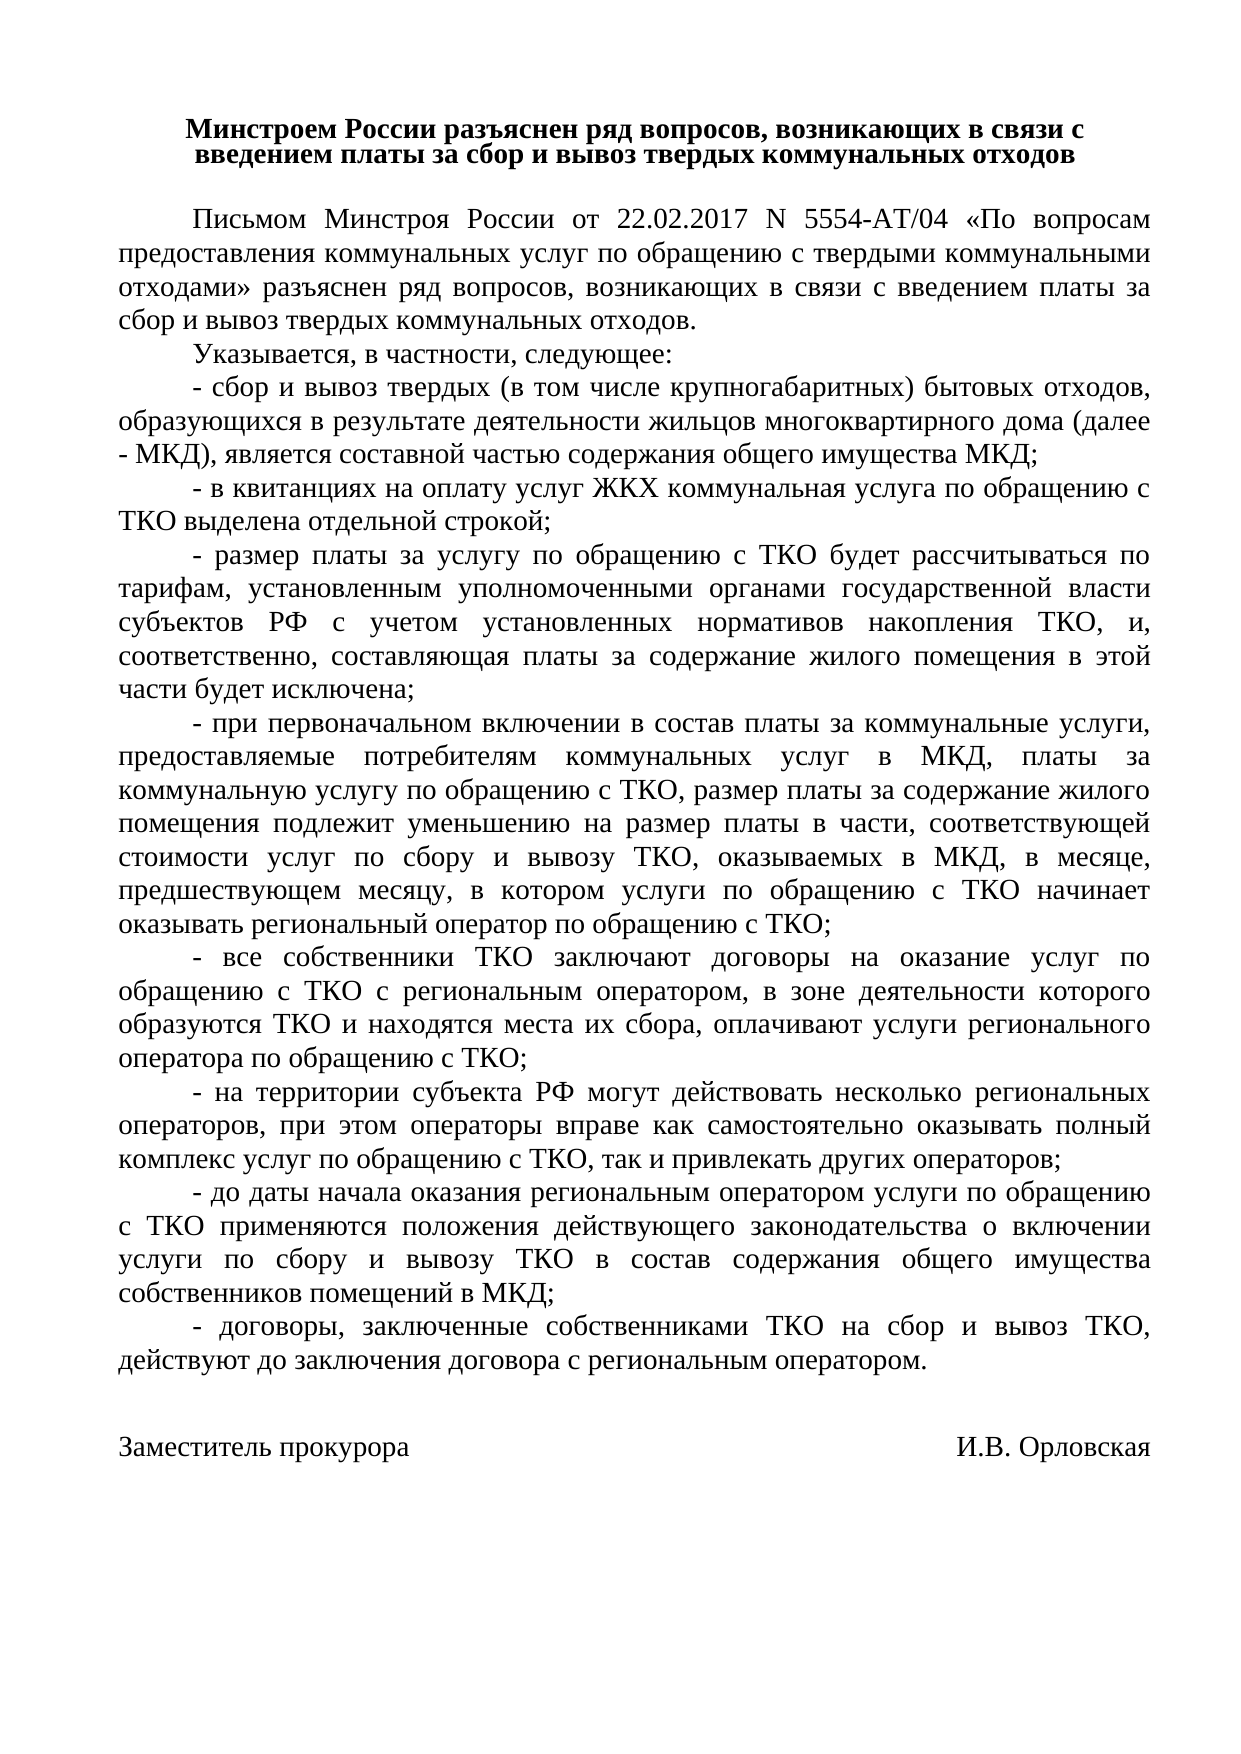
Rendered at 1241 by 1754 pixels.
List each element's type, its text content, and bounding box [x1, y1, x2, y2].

text - сбор и вывоз твердых (в том числе крупногабаритных) бытовых отходов, образующихся в результате деятельности жильцов многоквартирного дома (далее - МКД), является составной частью содержания общего имущества МКД; [118, 369, 1152, 470]
text - на территории субъекта РФ могут действовать несколько региональных операторов, при этом операторы вправе как самостоятельно оказывать полный комплекс услуг по обращению с ТКО, так и привлекать других операторов; [118, 1074, 1152, 1174]
text - до даты начала оказания региональным оператором услуги по обращению с ТКО применяются положения действующего законодательства о включении услуги по сбору и вывозу ТКО в состав содержания общего имущества собственников помещений в МКД; [118, 1174, 1152, 1308]
text Указывается, в частности, следующее: [118, 336, 1152, 369]
text Письмом Минстроя России от 22.02.2017 N 5554-АТ/04 «По вопросам предоставления коммунальных услуг по обращению с твердыми коммунальными отходами» разъяснен ряд вопросов, возникающих в связи с введением платы за сбор и вывоз твердых коммунальных отходов. [118, 202, 1152, 336]
text - все собственники ТКО заключают договоры на оказание услуг по обращению с ТКО с региональным оператором, в зоне деятельности которого образуются ТКО и находятся места их сбора, оплачивают услуги регионального оператора по обращению с ТКО; [118, 939, 1152, 1074]
text - размер платы за услугу по обращению с ТКО будет рассчитываться по тарифам, установленным уполномоченными органами государственной власти субъектов РФ с учетом установленных нормативов накопления ТКО, и, соответственно, составляющая платы за содержание жилого помещения в этой части будет исключена; [118, 537, 1152, 705]
text Заместитель прокурора И.В. Орловская [118, 1429, 1152, 1462]
text - в квитанциях на оплату услуг ЖКХ коммунальная услуга по обращению с ТКО выделена отдельной строкой; [118, 470, 1152, 537]
text - при первоначальном включении в состав платы за коммунальные услуги, предоставляемые потребителям коммунальных услуг в МКД, платы за коммунальную услугу по обращению с ТКО, размер платы за содержание жилого помещения подлежит уменьшению на размер платы в части, соответствующей стоимости услуг по сбору и вывозу ТКО, оказываемых в МКД, в месяце, предшествующем месяцу, в котором услуги по обращению с ТКО начинает оказывать региональный оператор по обращению с ТКО; [118, 705, 1152, 939]
text Минстроем России разъяснен ряд вопросов, возникающих в связи с введением платы за сбор и вывоз твердых коммунальных отходов [118, 118, 1152, 168]
text - договоры, заключенные собственниками ТКО на сбор и вывоз ТКО, действуют до заключения договора с региональным оператором. [118, 1308, 1152, 1376]
